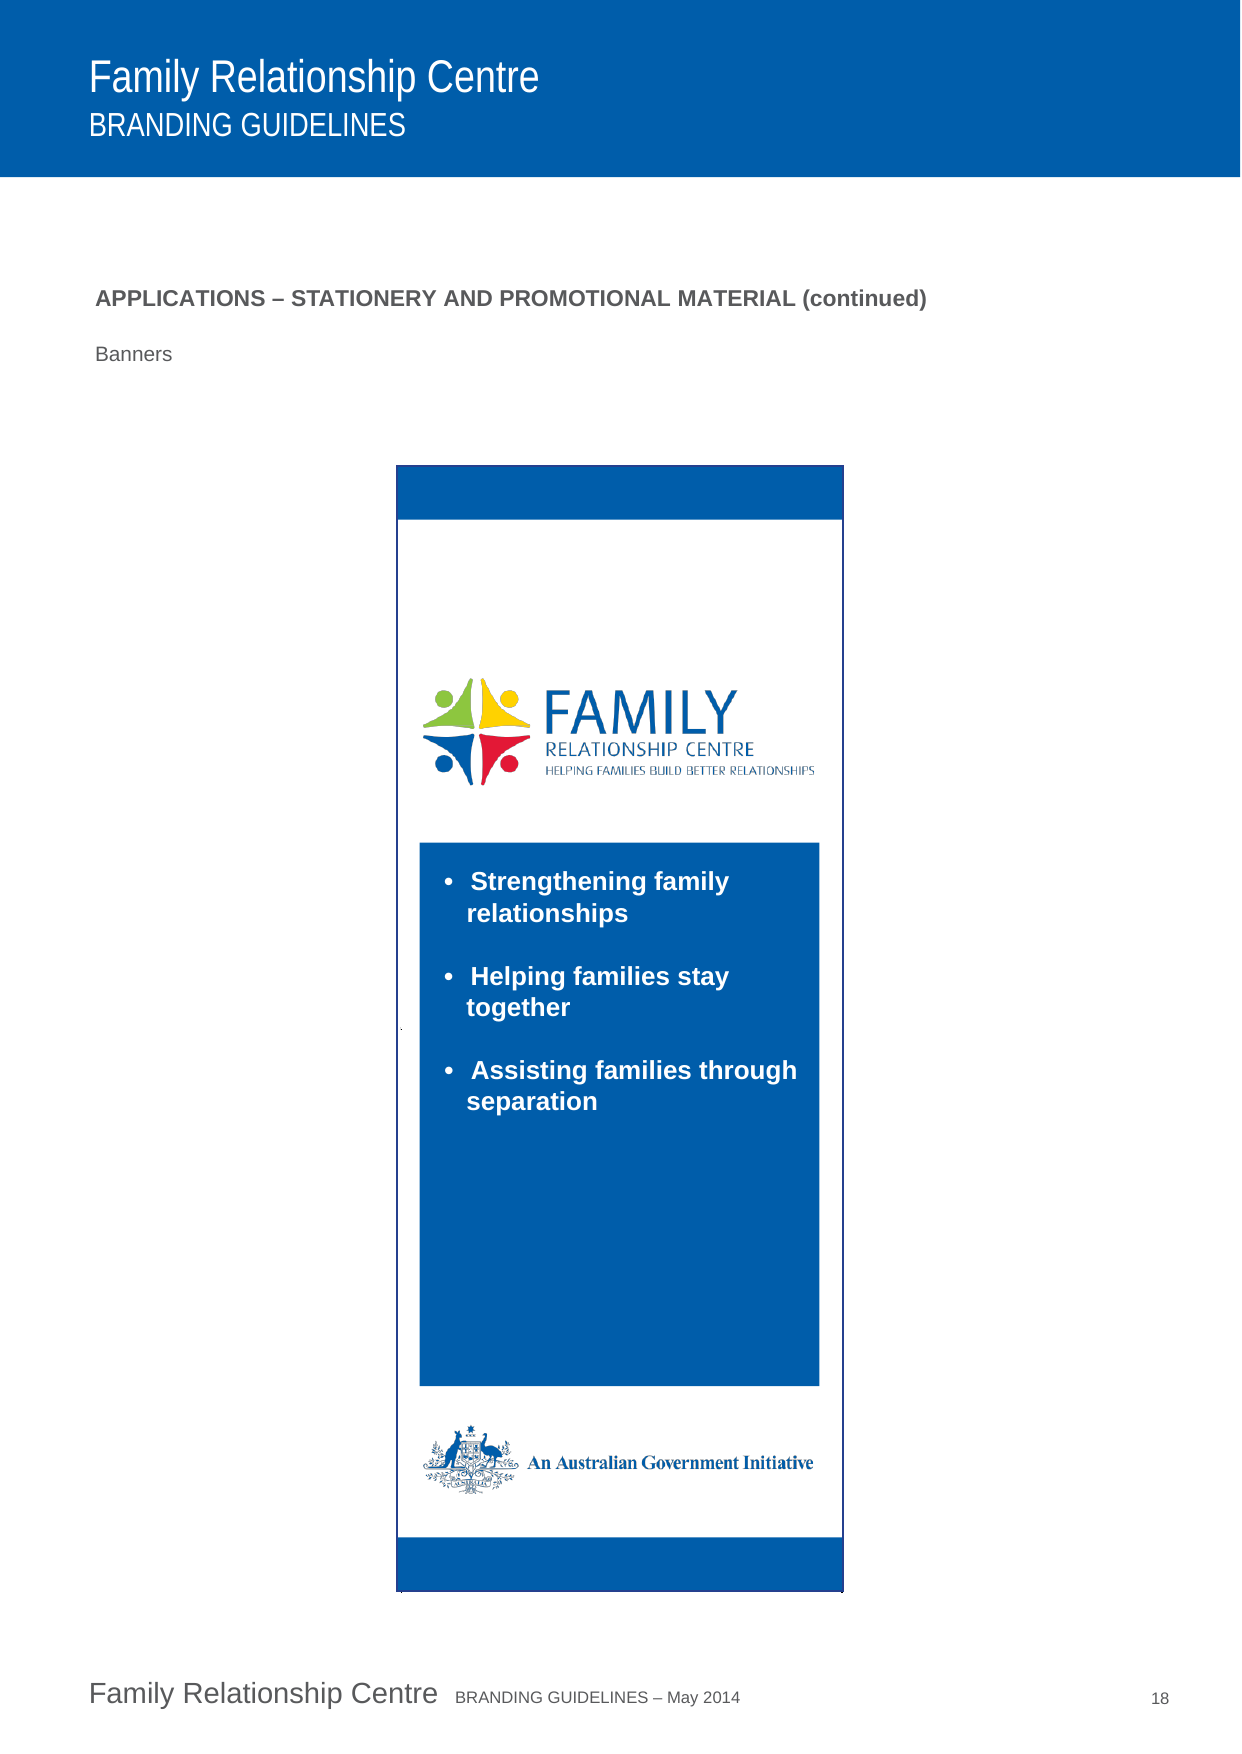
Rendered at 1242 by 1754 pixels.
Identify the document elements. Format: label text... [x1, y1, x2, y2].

text together [460, 992, 577, 1022]
text • Assisting families through [433, 1055, 809, 1085]
picture [545, 687, 815, 778]
text • Helping families stay [433, 961, 740, 991]
text Banners [95, 341, 1242, 365]
text separation [460, 1086, 604, 1116]
picture [422, 1423, 814, 1494]
text • Strengthening family [433, 866, 740, 896]
text relationships [460, 898, 635, 928]
picture [422, 677, 531, 786]
text APPLICATIONS – STATIONERY AND PROMOTIONAL MATERIAL (continued) [95, 285, 1242, 312]
